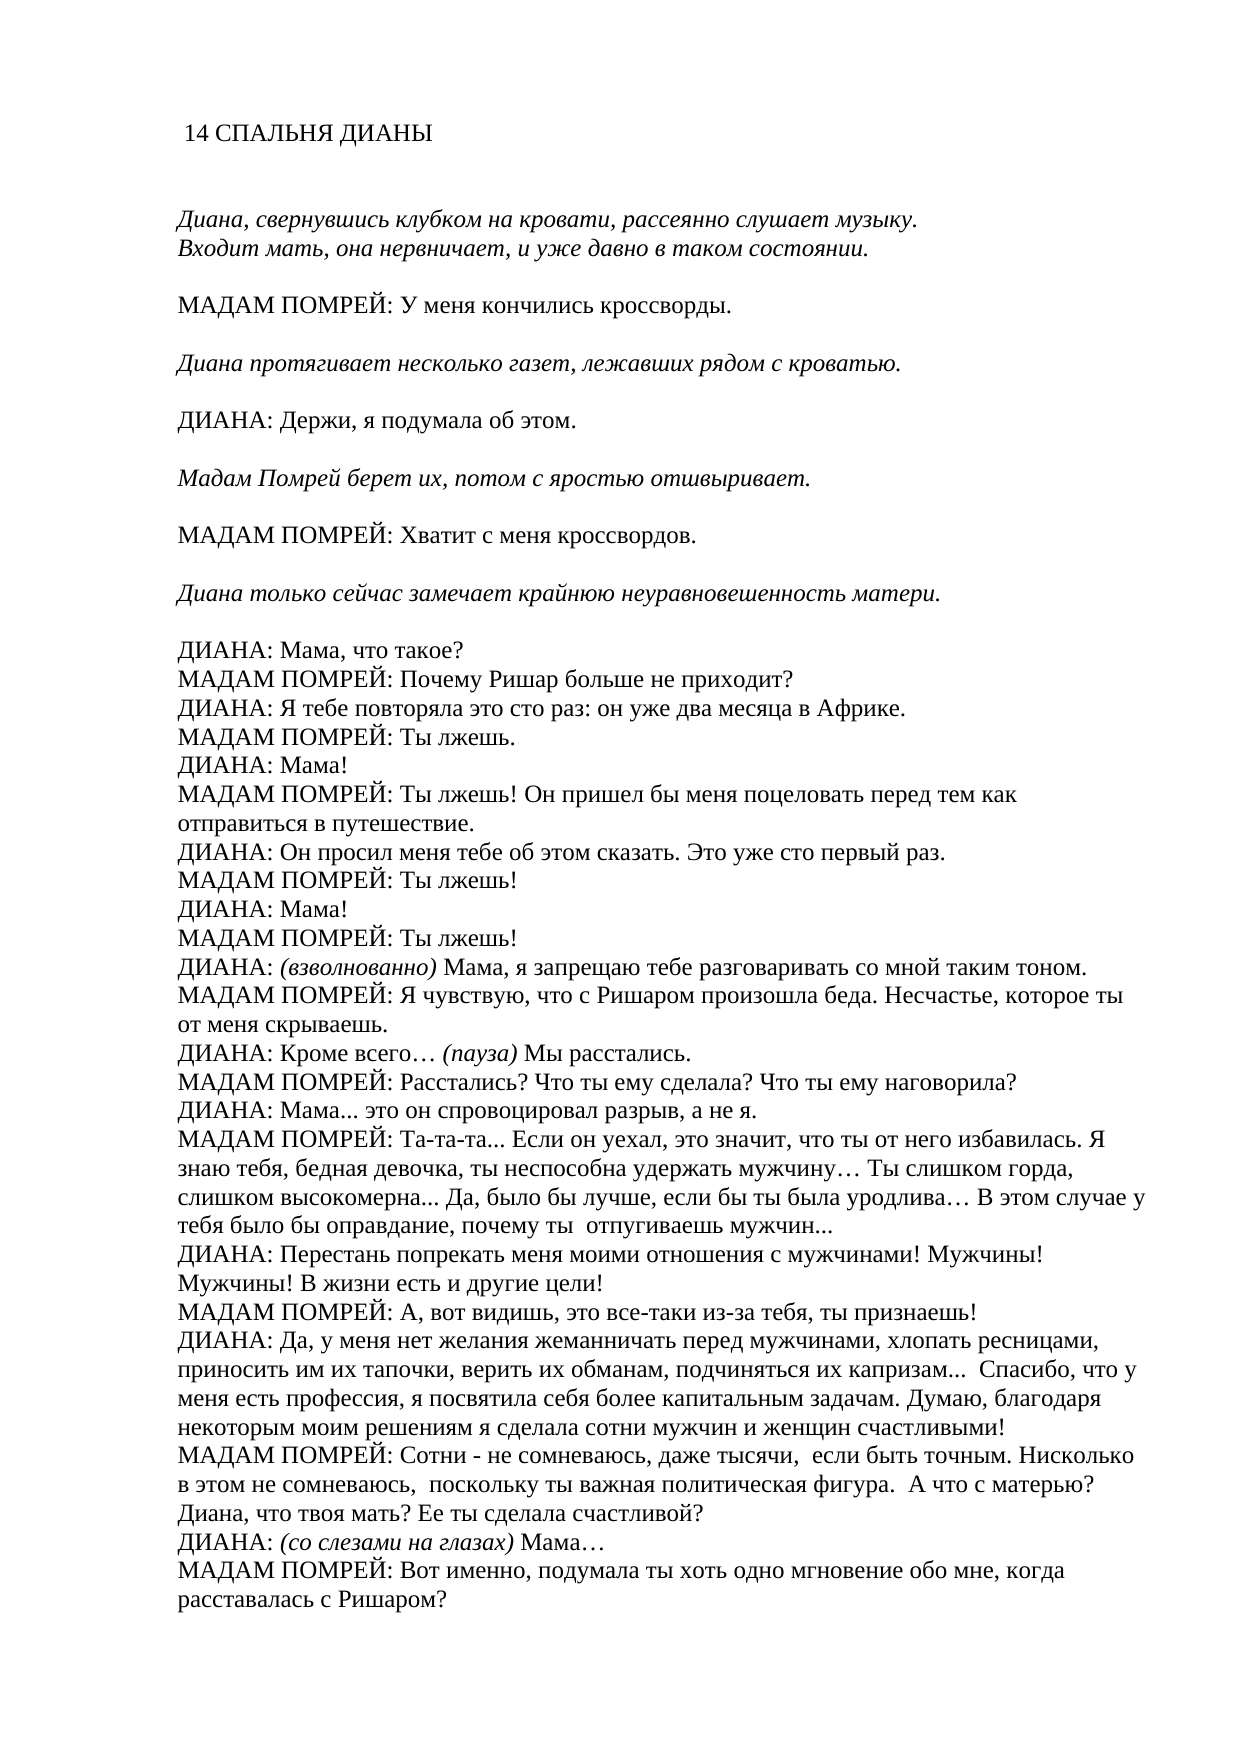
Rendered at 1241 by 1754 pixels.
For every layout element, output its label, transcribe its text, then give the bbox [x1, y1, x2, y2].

text ДИАНА: (взволнованно) Мама, я запрещаю тебе разговаривать со мной таким тоном. [177, 952, 1152, 981]
text ДИАНА: Он просил меня тебе об этом сказать. Это уже сто первый раз. [177, 837, 1152, 866]
text МАДАМ ПОМРЕЙ: А, вот видишь, это все-таки из-за тебя, ты признаешь! [177, 1297, 1152, 1326]
text МАДАМ ПОМРЕЙ: Хватит с меня кроссвордов. [177, 521, 1152, 549]
text ДИАНА: Я тебе повторяла это сто раз: он уже два месяца в Африке. [177, 693, 1152, 722]
text МАДАМ ПОМРЕЙ: Та-та-та... Если он уехал, это значит, что ты от него избавилась. Я знаю тебя, бедная девочка, ты неспособна удержать мужчину… Ты слишком горда, слишком высокомерна... Да, было бы лучше, если бы ты была уродлива… В этом случае у тебя было бы оправдание, почему ты отпугиваешь мужчин... [177, 1124, 1152, 1239]
text МАДАМ ПОМРЕЙ: Ты лжешь. [177, 722, 1152, 751]
text МАДАМ ПОМРЕЙ: Расстались? Что ты ему сделала? Что ты ему наговорила? [177, 1067, 1152, 1096]
text МАДАМ ПОМРЕЙ: У меня кончились кроссворды. [177, 291, 1152, 319]
text Входит мать, она нервничает, и уже давно в таком состоянии. [177, 233, 1152, 262]
text ДИАНА: Да, у меня нет желания жеманничать перед мужчинами, хлопать ресницами, приносить им их тапочки, верить их обманам, подчиняться их капризам... Спасибо, что у меня есть профессия, я посвятила себя более капитальным задачам. Думаю, благодаря некоторым моим решениям я сделала сотни мужчин и женщин счастливыми! [177, 1326, 1152, 1441]
text Диана протягивает несколько газет, лежавших рядом с кроватью. [177, 348, 1152, 377]
text ДИАНА: Мама! [177, 894, 1152, 923]
text ДИАНА: Перестань попрекать меня моими отношения с мужчинами! Мужчины! Мужчины! В жизни есть и другие цели! [177, 1239, 1152, 1297]
text ДИАНА: (со слезами на глазах) Мама… [177, 1527, 1152, 1556]
text МАДАМ ПОМРЕЙ: Я чувствую, что с Ришаром произошла беда. Несчастье, которое ты от меня скрываешь. [177, 981, 1152, 1038]
text МАДАМ ПОМРЕЙ: Сотни - не сомневаюсь, даже тысячи, если быть точным. Нисколько в этом не сомневаюсь, поскольку ты важная политическая фигура. А что с матерью? Диана, что твоя мать? Ее ты сделала счастливой? [177, 1441, 1152, 1527]
text 14 СПАЛЬНЯ ДИАНЫ [177, 118, 1152, 147]
text Мадам Помрей берет их, потом с яростью отшвыривает. [177, 463, 1152, 492]
text ДИАНА: Мама, что такое? [177, 636, 1152, 664]
text МАДАМ ПОМРЕЙ: Ты лжешь! Он пришел бы меня поцеловать перед тем как отправиться в путешествие. [177, 779, 1152, 837]
text Диана, свернувшись клубком на кровати, рассеянно слушает музыку. [177, 204, 1152, 233]
text ДИАНА: Держи, я подумала об этом. [177, 406, 1152, 434]
text Диана только сейчас замечает крайнюю неуравновешенность матери. [177, 578, 1152, 607]
text ДИАНА: Мама... это он спровоцировал разрыв, а не я. [177, 1096, 1152, 1124]
text МАДАМ ПОМРЕЙ: Вот именно, подумала ты хоть одно мгновение обо мне, когда расставалась с Ришаром? [177, 1556, 1152, 1613]
text МАДАМ ПОМРЕЙ: Почему Ришар больше не приходит? [177, 664, 1152, 693]
text ДИАНА: Кроме всего… (пауза) Мы расстались. [177, 1038, 1152, 1067]
text МАДАМ ПОМРЕЙ: Ты лжешь! [177, 923, 1152, 952]
text МАДАМ ПОМРЕЙ: Ты лжешь! [177, 866, 1152, 894]
text ДИАНА: Мама! [177, 751, 1152, 779]
